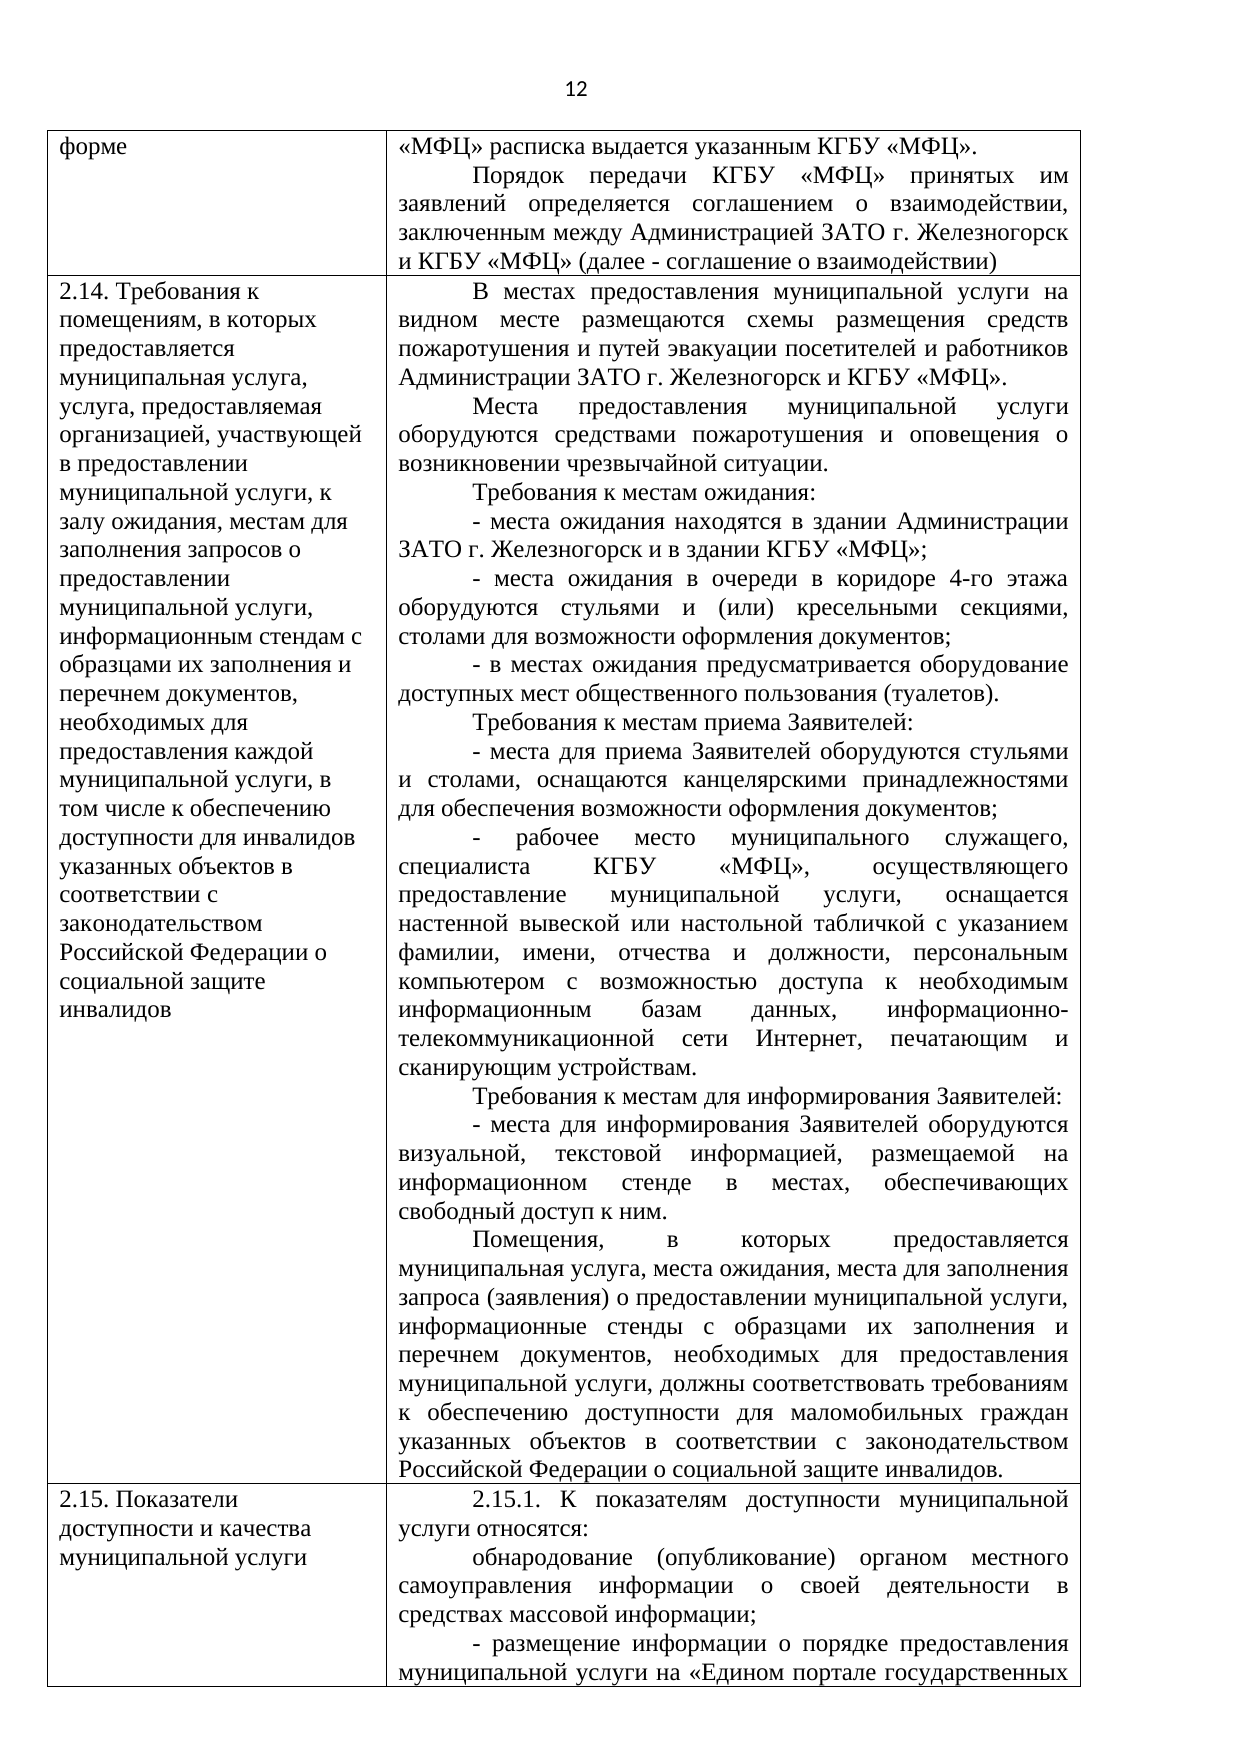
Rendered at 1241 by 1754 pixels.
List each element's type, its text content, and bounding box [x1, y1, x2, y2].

table_cell В местах предоставления муниципальной услуги на видном месте размещаются схемы размещения средств пожаротушения и путей эвакуации посетителей и работников Администрации ЗАТО г. Железногорск и КГБУ «МФЦ». Места предоставления муниципальной услуги оборудуются средствами пожаротушения и оповещения о возникновении чрезвычайной ситуации. Требования к местам ожидания: - места ожидания находятся в здании Администрации ЗАТО г. Железногорск и в здании КГБУ «МФЦ»; - места ожидания в очереди в коридоре 4-го этажа оборудуются стульями и (или) кресельными секциями, столами для возможности оформления документов; - в местах ожидания предусматривается оборудование доступных мест общественного пользования (туалетов). Требования к местам приема Заявителей: - места для приема Заявителей оборудуются стульями и столами, оснащаются канцелярскими принадлежностями для обеспечения возможности оформления документов; - рабочее место муниципального служащего, специалиста КГБУ «МФЦ», осуществляющего предоставление муниципальной услуги, оснащается настенной вывеской или настольной табличкой с указанием фамилии, имени, отчества и должности, персональным компьютером с возможностью доступа к необходимым информационным базам данных, информационно-телекоммуникационной сети Интернет, печатающим и сканирующим устройствам. Требования к местам для информирования Заявителей: - места для информирования Заявителей оборудуются визуальной, текстовой информацией, размещаемой на информационном стенде в местах, обеспечивающих свободный доступ к ним. Помещения, в которых предоставляется муниципальная услуга, места ожидания, места для заполнения запроса (заявления) о предоставлении муниципальной услуги, информационные стенды с образцами их заполнения и перечнем документов, необходимых для предоставления муниципальной услуги, должны соответствовать требованиям к обеспечению доступности для маломобильных граждан указанных объектов в соответствии с законодательством Российской Федерации о социальной защите инвалидов. [387, 276, 1080, 1483]
table_cell 2.15. Показатели доступности и качества муниципальной услуги [48, 1484, 386, 1686]
table_cell 2.14. Требования к помещениям, в которых предоставляется муниципальная услуга, услуга, предоставляемая организацией, участвующей в предоставлении муниципальной услуги, к залу ожидания, местам для заполнения запросов о предоставлении муниципальной услуги, информационным стендам с образцами их заполнения и перечнем документов, необходимых для предоставления каждой муниципальной услуги, в том числе к обеспечению доступности для инвалидов указанных объектов в соответствии с законодательством Российской Федерации о социальной защите инвалидов [48, 276, 386, 1483]
